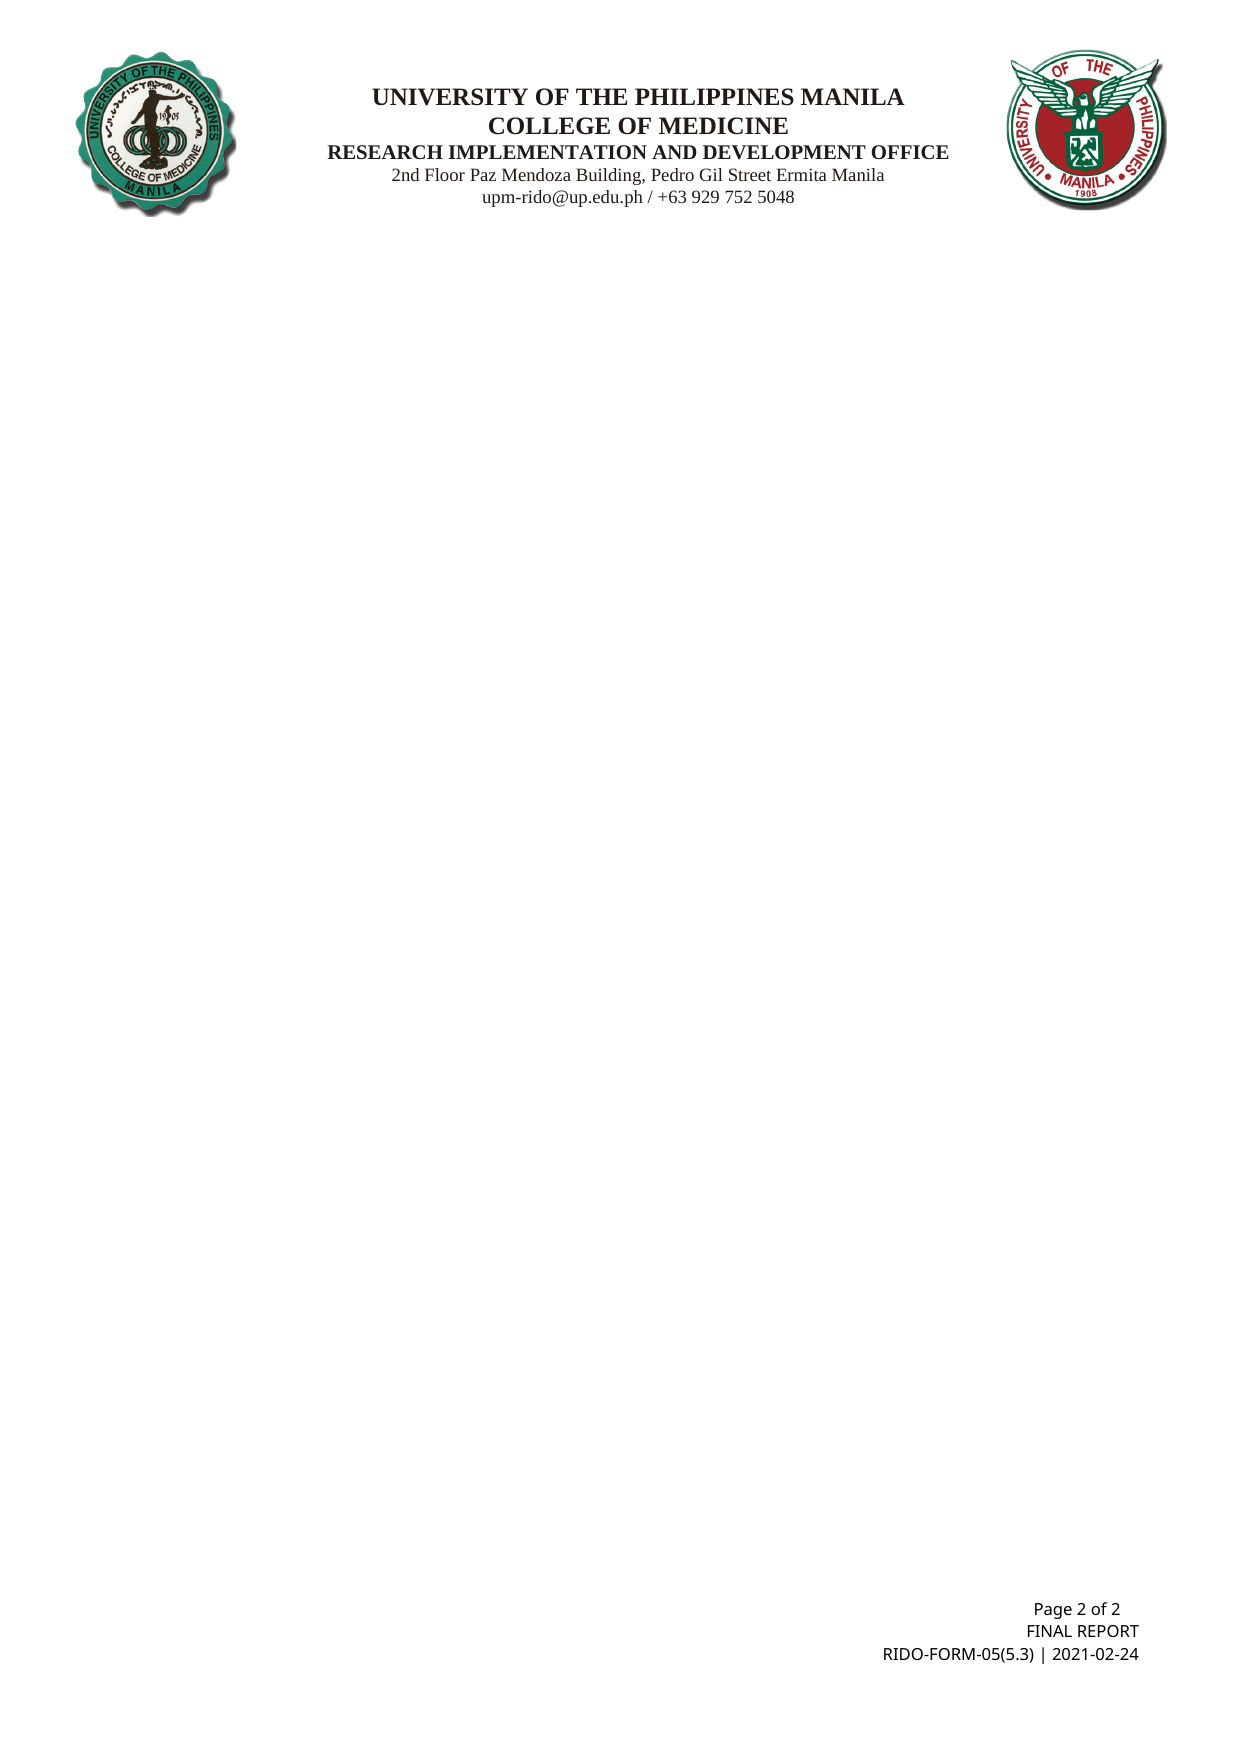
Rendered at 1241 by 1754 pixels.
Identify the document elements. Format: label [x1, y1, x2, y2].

picture [71, 49, 236, 216]
picture [1006, 49, 1167, 211]
